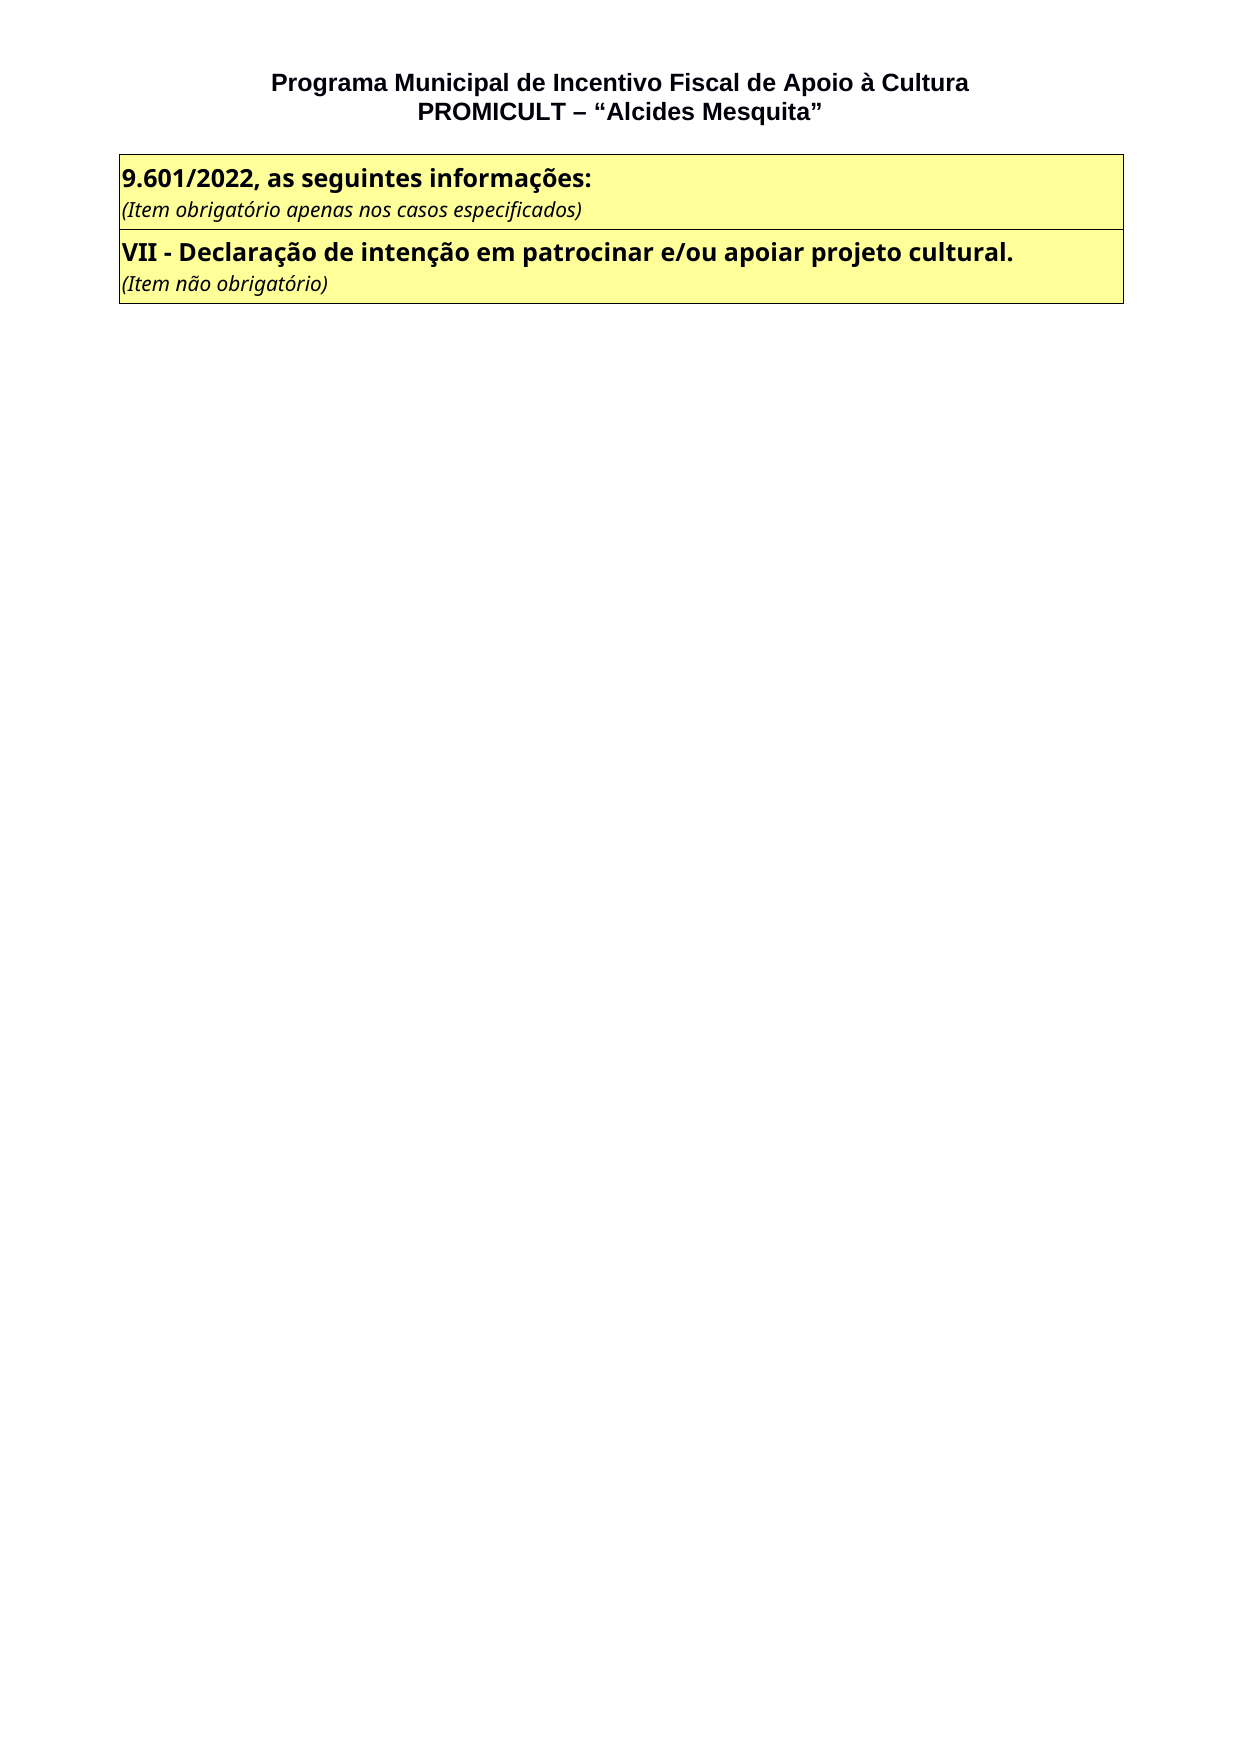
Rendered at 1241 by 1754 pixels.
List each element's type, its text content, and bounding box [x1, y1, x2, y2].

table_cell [120, 155, 1123, 229]
table_cell VII - Declaração de intenção em patrocinar e/ou apoiar projeto cultural. (Item não obrigatório) [120, 230, 1123, 303]
